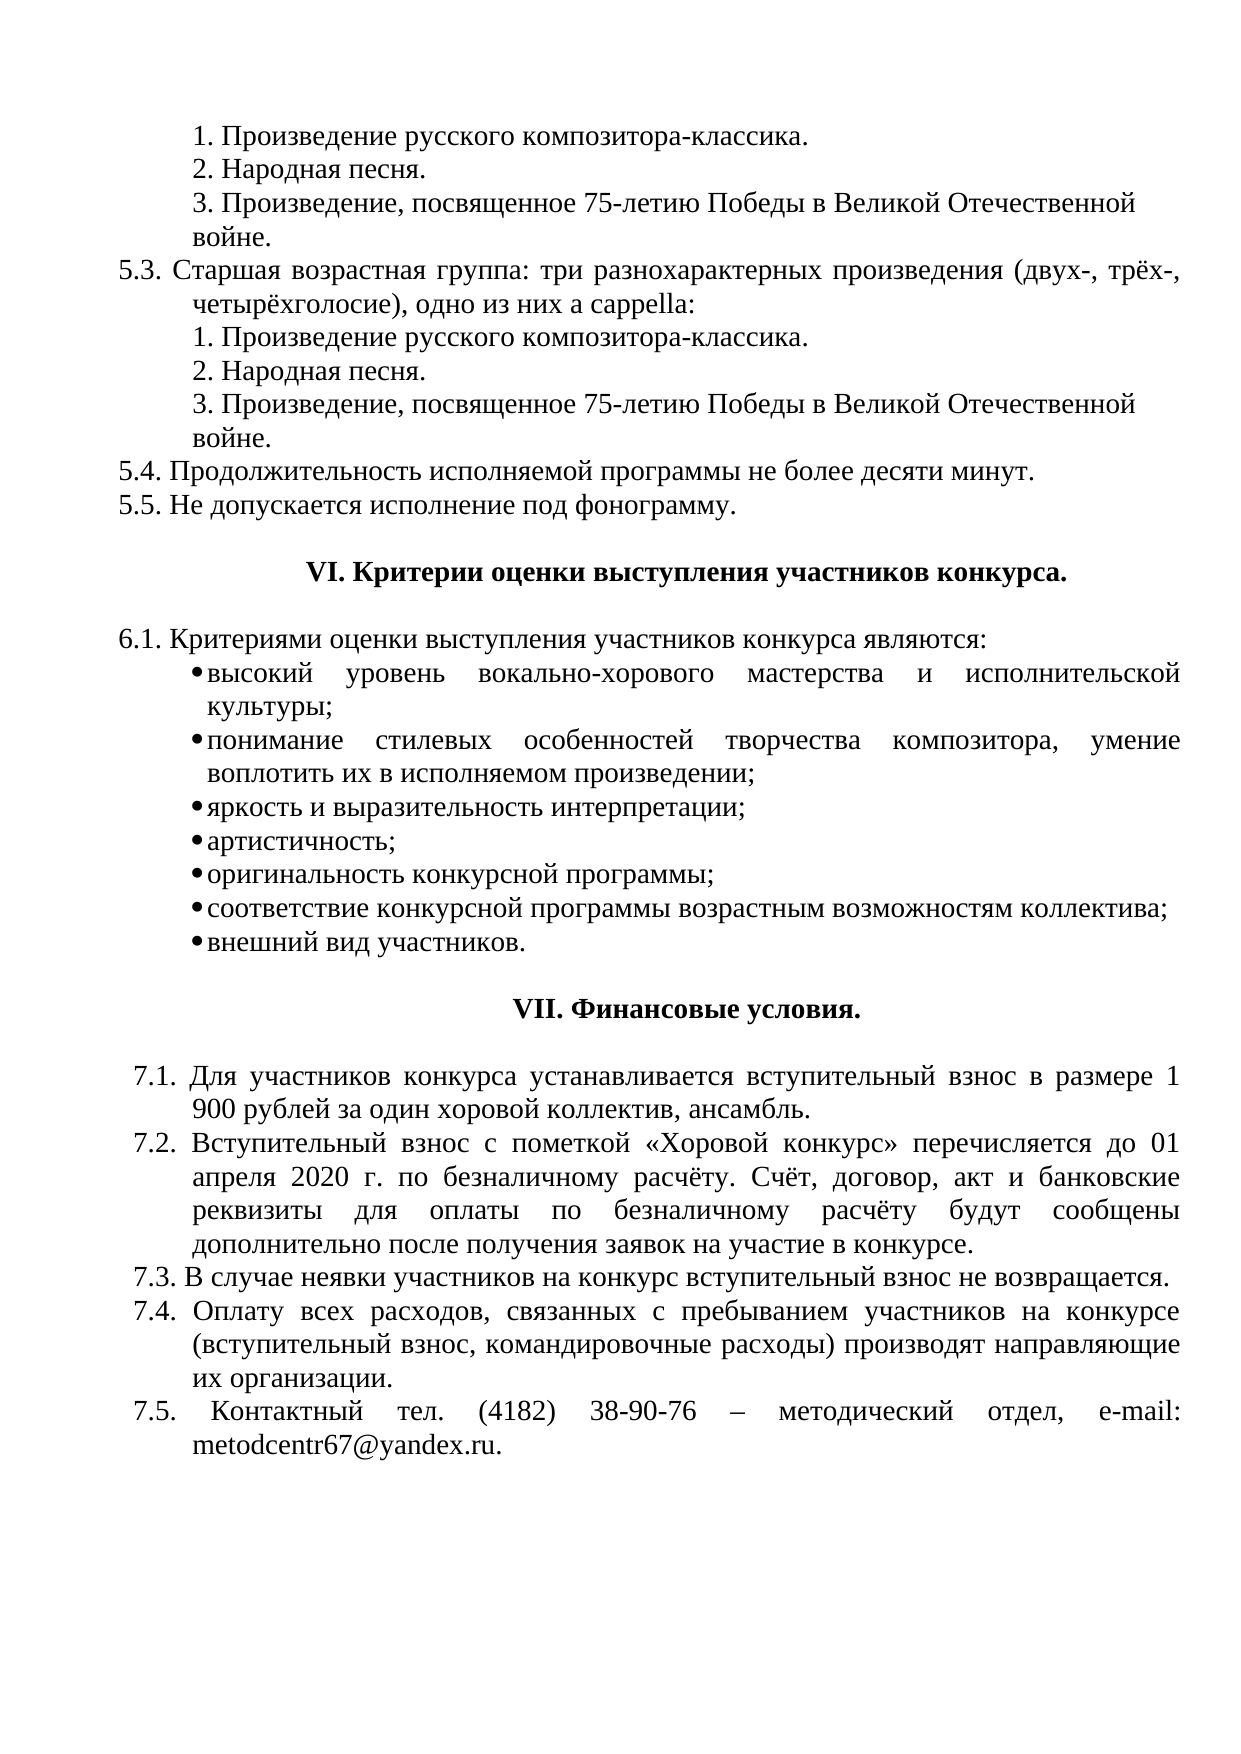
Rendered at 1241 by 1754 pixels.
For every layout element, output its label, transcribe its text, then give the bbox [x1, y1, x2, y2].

text 5.3. Старшая возрастная группа: три разнохарактерных произведения (двух-, трёх-, четырёхголосие), одно из них a cappella: [118, 252, 1181, 319]
text 7.1. Для участников конкурса устанавливается вступительный взнос в размере 1 900 рублей за один хоровой коллектив, ансамбль. [133, 1058, 1181, 1125]
text 2. Народная песня. [118, 353, 1181, 386]
text 7.3. В случае неявки участников на конкурс вступительный взнос не возвращается. [133, 1259, 1181, 1293]
text 1. Произведение русского композитора-классика. [118, 118, 1181, 152]
text VI. Критерии оценки выступления участников конкурса. [118, 554, 1181, 588]
list яркость и выразительность интерпретации; [192, 789, 1181, 823]
text 2. Народная песня. [118, 152, 1181, 185]
list внешний вид участников. [192, 924, 1181, 957]
text 1. Произведение русского композитора-классика. [118, 319, 1181, 353]
list соответствие конкурсной программы возрастным возможностям коллектива; [192, 890, 1181, 924]
text 5.4. Продолжительность исполняемой программы не более десяти минут. [118, 453, 1181, 487]
text 7.4. Оплату всех расходов, связанных с пребыванием участников на конкурсе (вступительный взнос, командировочные расходы) производят направляющие их организации. [133, 1293, 1181, 1393]
text 3. Произведение, посвященное 75-летию Победы в Великой Отечественной войне. [118, 386, 1181, 453]
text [118, 185, 1181, 252]
text 6.1. Критериями оценки выступления участников конкурса являются: [118, 621, 1181, 655]
text 5.5. Не допускается исполнение под фонограмму. [118, 487, 1181, 521]
text 7.5. Контактный тел. (4182) 38-90-76 – методический отдел, e-mail: metodcentr67@yandex.ru. [133, 1393, 1181, 1461]
text 7.2. Вступительный взнос с пометкой «Хоровой конкурс» перечисляется до 01 апреля 2020 г. по безналичному расчёту. Счёт, договор, акт и банковские реквизиты для оплаты по безналичному расчёту будут сообщены дополнительно после получения заявок на участие в конкурсе. [133, 1125, 1181, 1259]
list артистичность; [192, 823, 1181, 856]
list оригинальность конкурсной программы; [192, 856, 1181, 890]
list понимание стилевых особенностей творчества композитора, умение воплотить их в исполняемом произведении; [192, 722, 1181, 789]
text VII. Финансовые условия. [118, 991, 1181, 1024]
list высокий уровень вокально-хорового мастерства и исполнительской культуры; [192, 655, 1181, 722]
